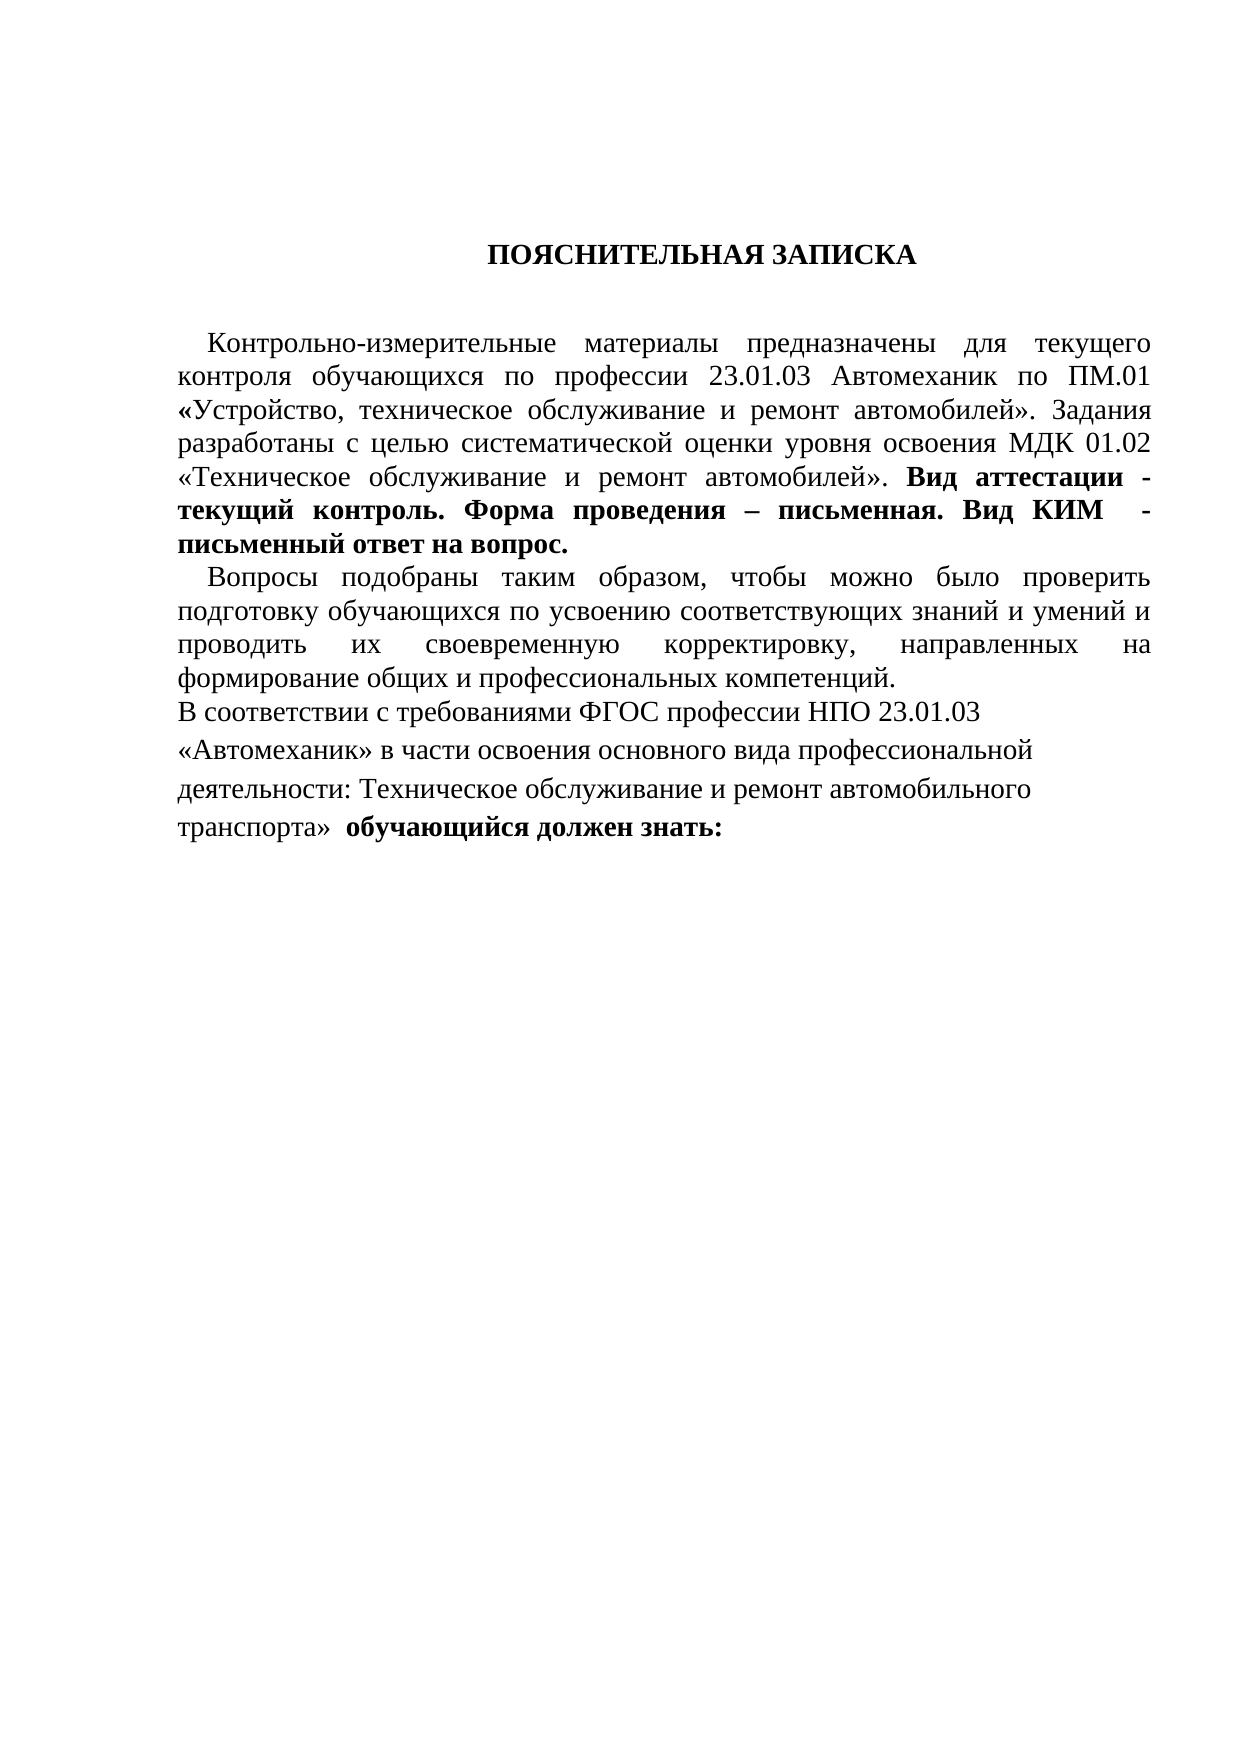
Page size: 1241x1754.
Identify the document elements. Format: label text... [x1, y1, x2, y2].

text В соответствии с требованиями ФГОС профессии НПО 23.01.03 «Автомеханик» в части освоения основного вида профессиональной деятельности: Техническое обслуживание и ремонт автомобильного транспорта» обучающийся должен знать: [177, 694, 1152, 843]
text Вопросы подобраны таким образом, чтобы можно было проверить подготовку обучающихся по усвоению соответствующих знаний и умений и проводить их своевременную корректировку, направленных на формирование общих и профессиональных компетенций. [177, 559, 1152, 694]
subtitle ПОЯСНИТЕЛЬНАЯ ЗАПИСКА [177, 237, 1152, 270]
text Контрольно-измерительные материалы предназначены для текущего контроля обучающихся по профессии 23.01.03 Автомеханик по ПМ.01 «Устройство, техническое обслуживание и ремонт автомобилей». Задания разработаны с целью систематической оценки уровня освоения МДК 01.02 «Техническое обслуживание и ремонт автомобилей». Вид аттестации - текущий контроль. Форма проведения – письменная. Вид КИМ - письменный ответ на вопрос. [177, 325, 1152, 559]
